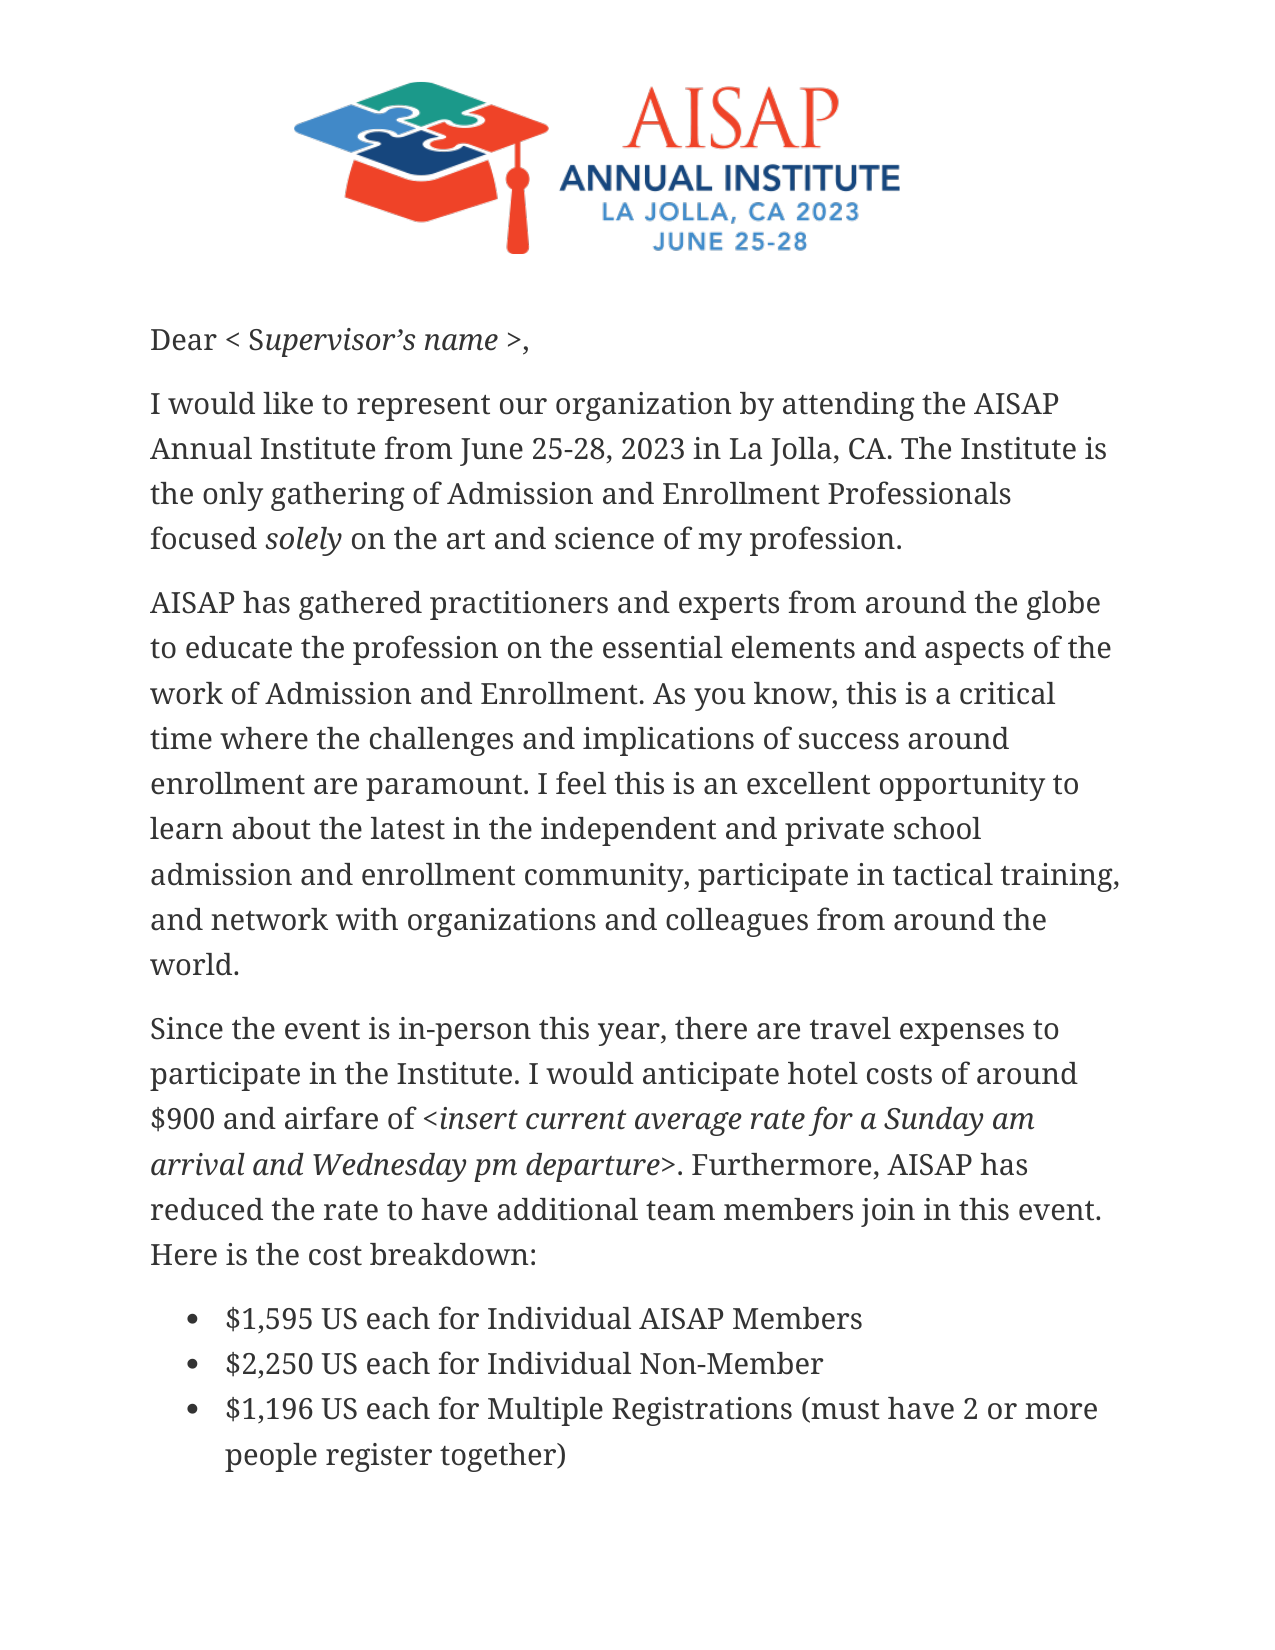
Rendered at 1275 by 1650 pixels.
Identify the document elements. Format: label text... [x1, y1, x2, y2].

list $1,595 US each for Individual AISAP Members [187, 1298, 1125, 1338]
list $2,250 US each for Individual Non-Member [187, 1343, 1125, 1383]
text AISAP has gathered practitioners and experts from around the globe to educate the profession on the essential elements and aspects of the work of Admission and Enrollment. As you know, this is a critical time where the challenges and implications of success around enrollment are paramount. I feel this is an excellent opportunity to learn about the latest in the independent and private school admission and enrollment community, participate in tactical training, and network with organizations and colleagues from around the world. [150, 582, 1125, 984]
text I would like to represent our organization by attending the AISAP Annual Institute from June 25-28, 2023 in La Jolla, CA. The Institute is the only gathering of Admission and Enrollment Professionals focused solely on the art and science of my profession. [150, 383, 1125, 558]
picture [150, 75, 1044, 262]
list $1,196 US each for Multiple Registrations (must have 2 or more people register together) [187, 1388, 1125, 1473]
text Since the event is in-person this year, there are travel expenses to participate in the Institute. I would anticipate hotel costs of around $900 and airfare of <insert current average rate for a Sunday am arrival and Wednesday pm departure>. Furthermore, AISAP has reduced the rate to have additional team members join in this event. Here is the cost breakdown: [150, 1008, 1125, 1274]
text Dear < Supervisor’s name >, [150, 319, 1125, 359]
